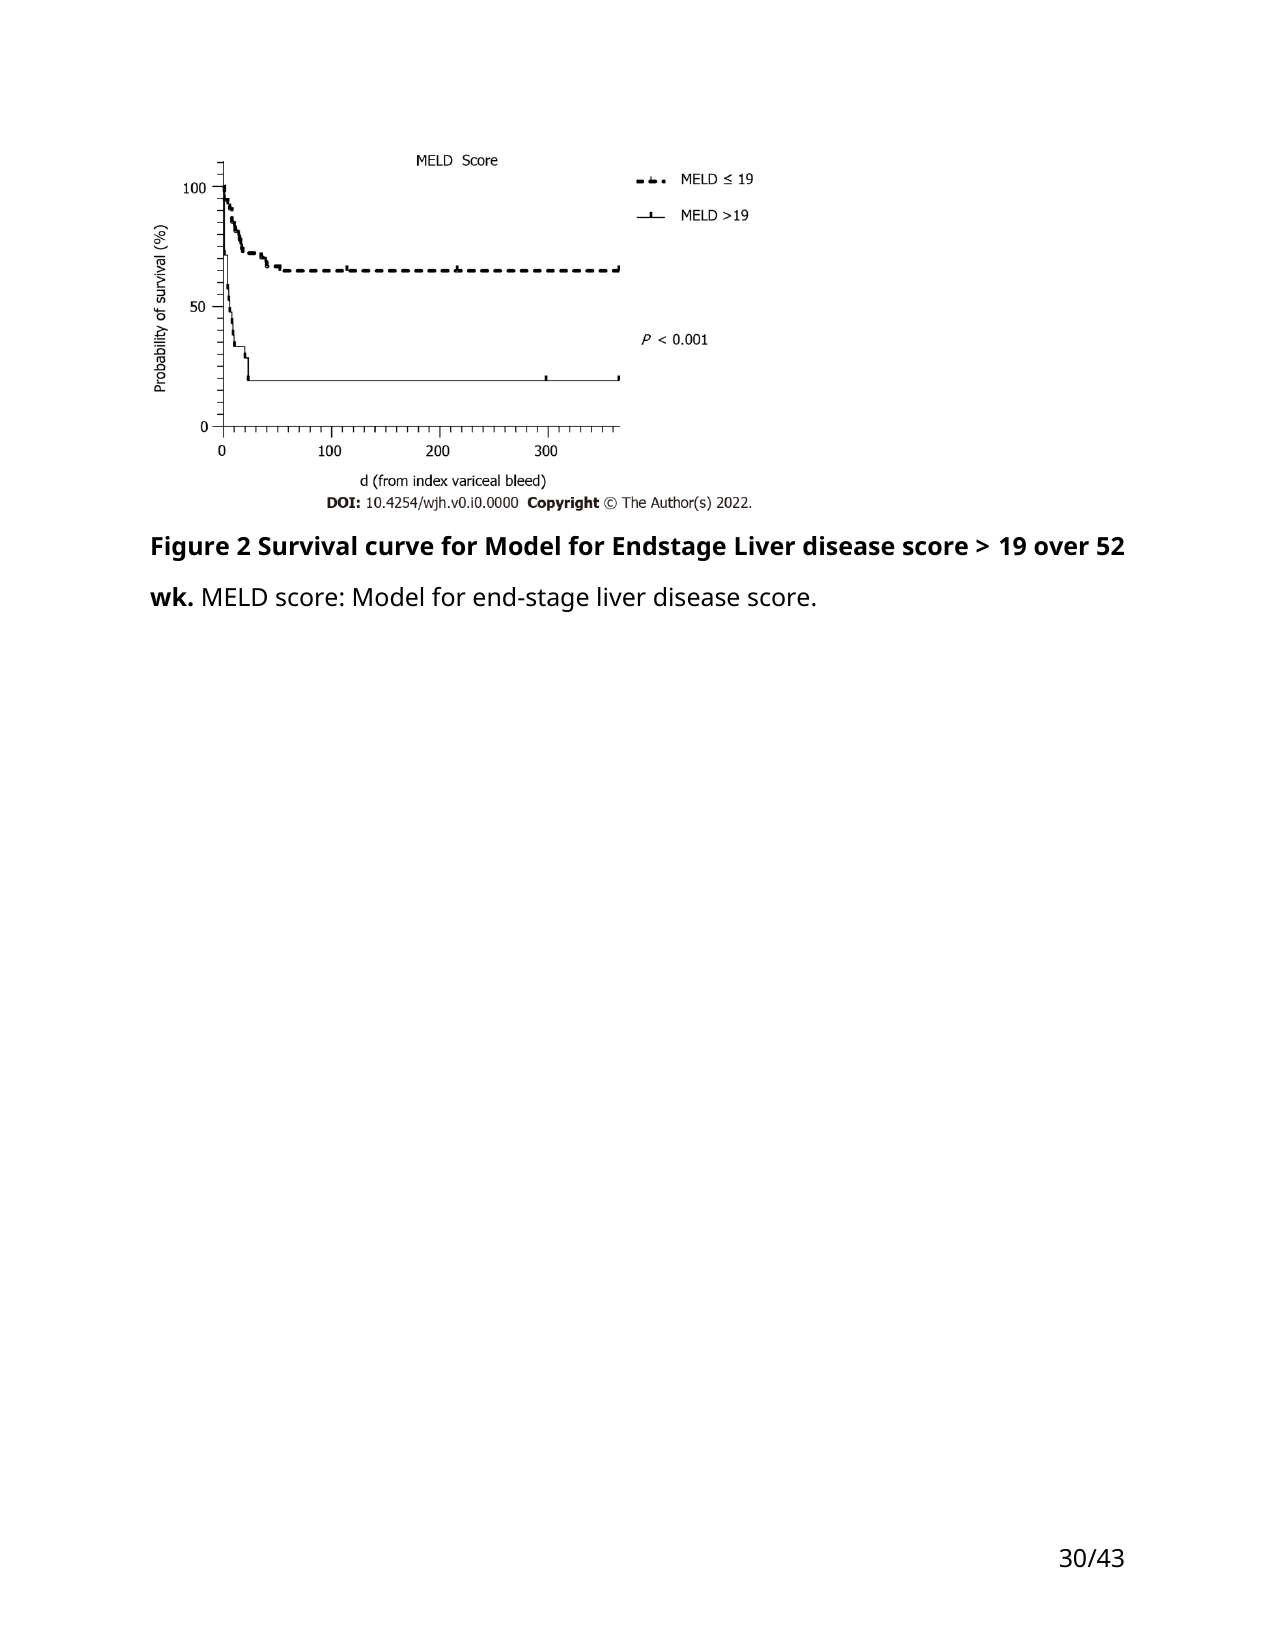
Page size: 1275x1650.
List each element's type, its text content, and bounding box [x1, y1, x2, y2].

text Figure 2 Survival curve for Model for Endstage Liver disease score > 19 over 52 wk. MELD score: Model for end-stage liver disease score. [150, 529, 1125, 614]
picture [150, 150, 755, 515]
